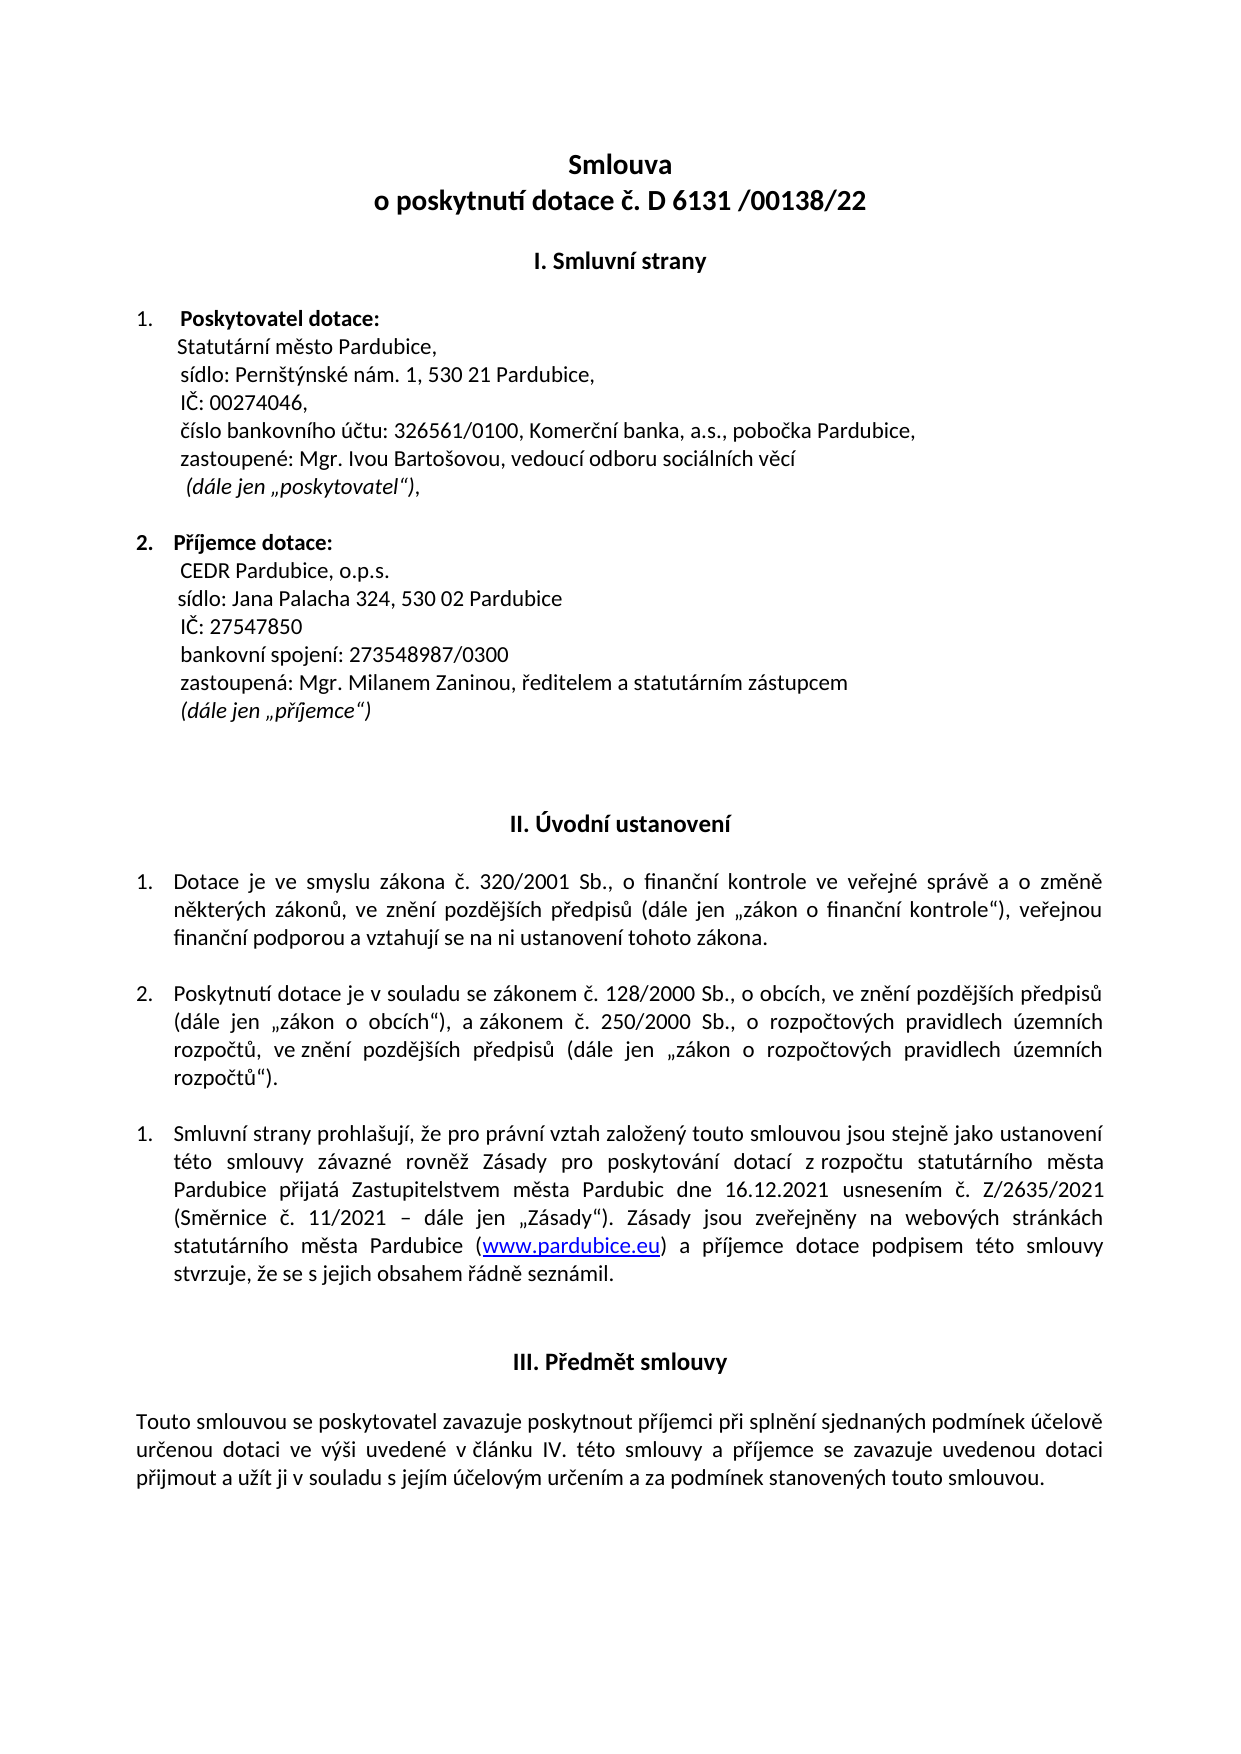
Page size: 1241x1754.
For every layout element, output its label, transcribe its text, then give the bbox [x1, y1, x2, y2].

text zastoupená: Mgr. Milanem Zaninou, ředitelem a statutárním zástupcem [136, 668, 1104, 696]
text (dále jen „příjemce“) [136, 696, 1104, 724]
text Smlouva [136, 146, 1104, 182]
text CEDR Pardubice, o.p.s. [180, 556, 1104, 584]
text bankovní spojení: 273548987/0300 [136, 640, 1104, 668]
list Poskytnutí dotace je v souladu se zákonem č. 128/2000 Sb., o obcích, ve znění pozdějších předpisů (dále jen „zákon o obcích“), a zákonem č. 250/2000 Sb., o rozpočtových pravidlech územních rozpočtů, ve znění pozdějších předpisů (dále jen „zákon o rozpočtových pravidlech územních rozpočtů“). [136, 979, 1104, 1091]
text II. Úvodní ustanovení [136, 808, 1104, 839]
list Smluvní strany prohlašují, že pro právní vztah založený touto smlouvou jsou stejně jako ustanovení této smlouvy závazné rovněž Zásady pro poskytování dotací z rozpočtu statutárního města Pardubice přijatá Zastupitelstvem města Pardubic dne 16.12.2021 usnesením č. Z/2635/2021 (Směrnice č. 11/2021 – dále jen „Zásady“). Zásady jsou zveřejněny na webových stránkách statutárního města Pardubice (www.pardubice.eu) a příjemce dotace podpisem této smlouvy stvrzuje, že se s jejich obsahem řádně seznámil. [136, 1119, 1104, 1287]
text Touto smlouvou se poskytovatel zavazuje poskytnout příjemci při splnění sjednaných podmínek účelově určenou dotaci ve výši uvedené v článku IV. této smlouvy a příjemce se zavazuje uvedenou dotaci přijmout a užít ji v souladu s jejím účelovým určením a za podmínek stanovených touto smlouvou. [136, 1407, 1104, 1491]
text 1. Poskytovatel dotace: [136, 304, 1104, 332]
text III. Předmět smlouvy [136, 1346, 1104, 1376]
list Dotace je ve smyslu zákona č. 320/2001 Sb., o finanční kontrole ve veřejné správě a o změně některých zákonů, ve znění pozdějších předpisů (dále jen „zákon o finanční kontrole“), veřejnou finanční podporou a vztahují se na ni ustanovení tohoto zákona. [136, 867, 1104, 951]
text IČ: 27547850 [136, 612, 1104, 640]
text sídlo: Jana Palacha 324, 530 02 Pardubice [136, 584, 1104, 612]
text o poskytnutí dotace č. D 6131 /00138/22 [136, 182, 1104, 217]
text (dále jen „poskytovatel“), [180, 472, 1104, 500]
text zastoupené: Mgr. Ivou Bartošovou, vedoucí odboru sociálních věcí [180, 444, 1104, 472]
text číslo bankovního účtu: 326561/0100, Komerční banka, a.s., pobočka Pardubice, [180, 416, 1104, 444]
text IČ: 00274046, [180, 388, 1104, 416]
text sídlo: Pernštýnské nám. 1, 530 21 Pardubice, [180, 360, 1104, 388]
text I. Smluvní strany [136, 245, 1104, 276]
list Příjemce dotace: [136, 528, 1104, 556]
text Statutární město Pardubice, [136, 332, 1104, 360]
